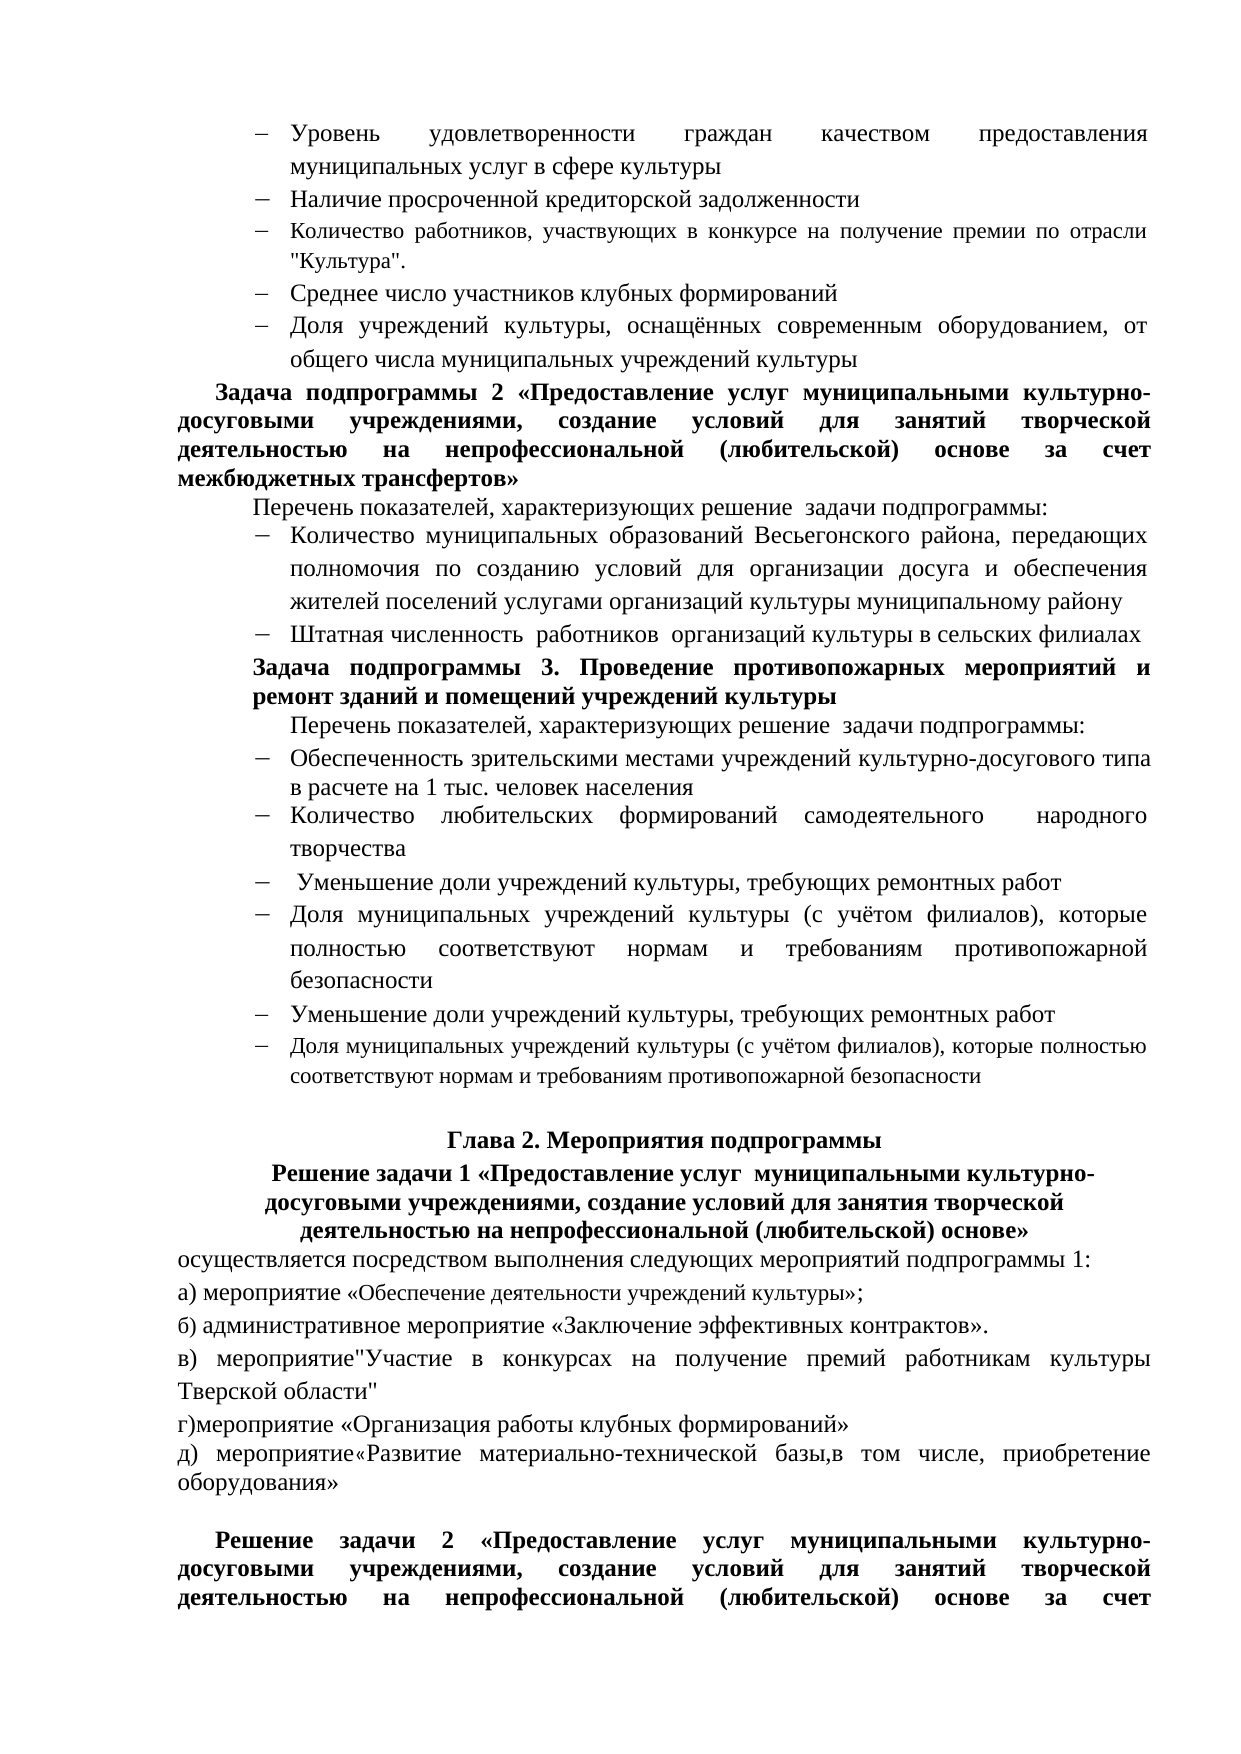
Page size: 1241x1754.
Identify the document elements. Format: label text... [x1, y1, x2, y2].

text осуществляется посредством выполнения следующих мероприятий подпрограммы 1: [177, 1244, 1152, 1273]
list Количество работников, участвующих в конкурсе на получение премии по отрасли "Культура". [252, 217, 1148, 274]
list Доля муниципальных учреждений культуры (с учётом филиалов), которые полностью соответствуют нормам и требованиям противопожарной безопасности [252, 1032, 1148, 1088]
text Решение задачи 1 «Предоставление услуг муниципальными культурно-досуговыми учреждениями, создание условий для занятия творческой деятельностью на непрофессиональной (любительской) основе» [177, 1158, 1152, 1244]
list Обеспеченность зрительскими местами учреждений культурно-досугового типа в расчете на 1 тыс. человек населения [252, 743, 1152, 801]
list Уровень удовлетворенности граждан качеством предоставления муниципальных услуг в сфере культуры [252, 118, 1148, 180]
text б) административное мероприятие «Заключение эффективных контрактов». [177, 1310, 1152, 1339]
list Количество любительских формирований самодеятельного народного творчества [252, 801, 1148, 862]
text г)мероприятие «Организация работы клубных формирований» [177, 1409, 1152, 1438]
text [177, 1525, 1152, 1611]
text д) мероприятие«Развитие материально-технической базы,в том числе, приобретение оборудования» [177, 1438, 1152, 1496]
list Количество муниципальных образований Весьегонского района, передающих полномочия по созданию условий для организации досуга и обеспечения жителей поселений услугами организаций культуры муниципальному району [252, 520, 1148, 615]
list Уменьшение доли учреждений культуры, требующих ремонтных работ [252, 999, 1148, 1027]
list Доля муниципальных учреждений культуры (с учётом филиалов), которые полностью соответствуют нормам и требованиям противопожарной безопасности [252, 899, 1148, 994]
text в) мероприятие"Участие в конкурсах на получение премий работникам культуры Тверской области" [177, 1343, 1152, 1405]
list Среднее число участников клубных формирований [252, 278, 1148, 306]
list Уменьшение доли учреждений культуры, требующих ремонтных работ [252, 867, 1148, 895]
list Наличие просроченной кредиторской задолженности [252, 184, 1148, 213]
list Штатная численность работников организаций культуры в сельских филиалах [252, 619, 1148, 648]
list Перечень показателей, характеризующих решение задачи подпрограммы: [290, 710, 1148, 739]
list Доля учреждений культуры, оснащённых современным оборудованием, от общего числа муниципальных учреждений культуры [252, 311, 1148, 372]
text Задача подпрограммы 2 «Предоставление услуг муниципальными культурно-досуговыми учреждениями, создание условий для занятий творческой деятельностью на непрофессиональной (любительской) основе за счет межбюджетных трансфертов» [177, 377, 1152, 492]
text а) мероприятие «Обеспечение деятельности учреждений культуры»; [177, 1277, 1152, 1306]
text Задача подпрограммы 3. Проведение противопожарных мероприятий и ремонт зданий и помещений учреждений культуры [252, 652, 1152, 710]
text Глава 2. Мероприятия подпрограммы [177, 1125, 1152, 1154]
text Перечень показателей, характеризующих решение задачи подпрограммы: [252, 492, 1152, 520]
